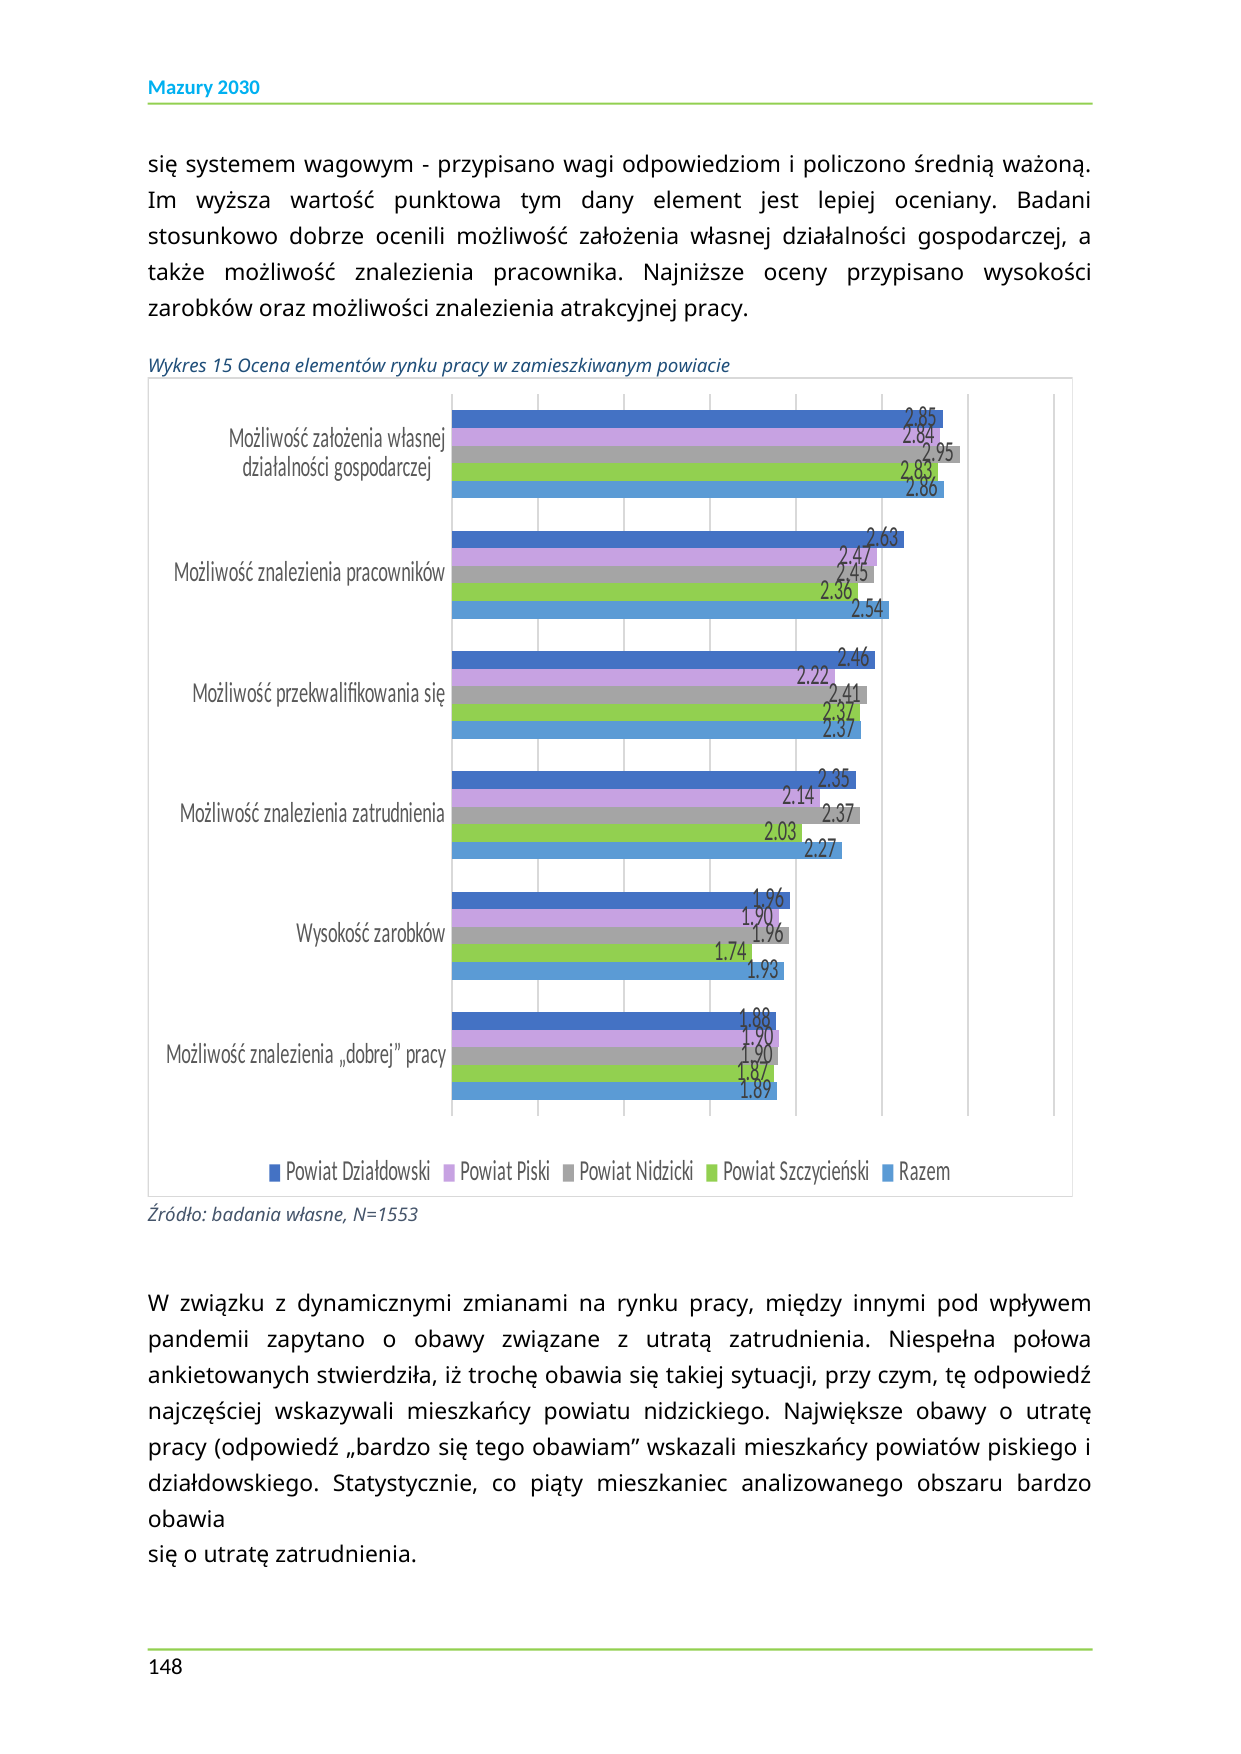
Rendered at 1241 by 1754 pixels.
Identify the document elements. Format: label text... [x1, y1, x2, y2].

text Wykres 15 Ocena elementów rynku pracy w zamieszkiwanym powiacie [148, 352, 1092, 378]
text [148, 148, 1092, 323]
text Źródło: badania własne, N=1553 [148, 1201, 1092, 1226]
text W związku z dynamicznymi zmianami na rynku pracy, między innymi pod wpływem pandemii zapytano o obawy związane z utratą zatrudnienia. Niespełna połowa ankietowanych stwierdziła, iż trochę obawia się takiej sytuacji, przy czym, tę odpowiedź najczęściej wskazywali mieszkańcy powiatu nidzickiego. Największe obawy o utratę pracy (odpowiedź „bardzo się tego obawiam” wskazali mieszkańcy powiatów piskiego i działdowskiego. Statystycznie, co piąty mieszkaniec analizowanego obszaru bardzo obawia się o utratę zatrudnienia. [148, 1287, 1092, 1570]
